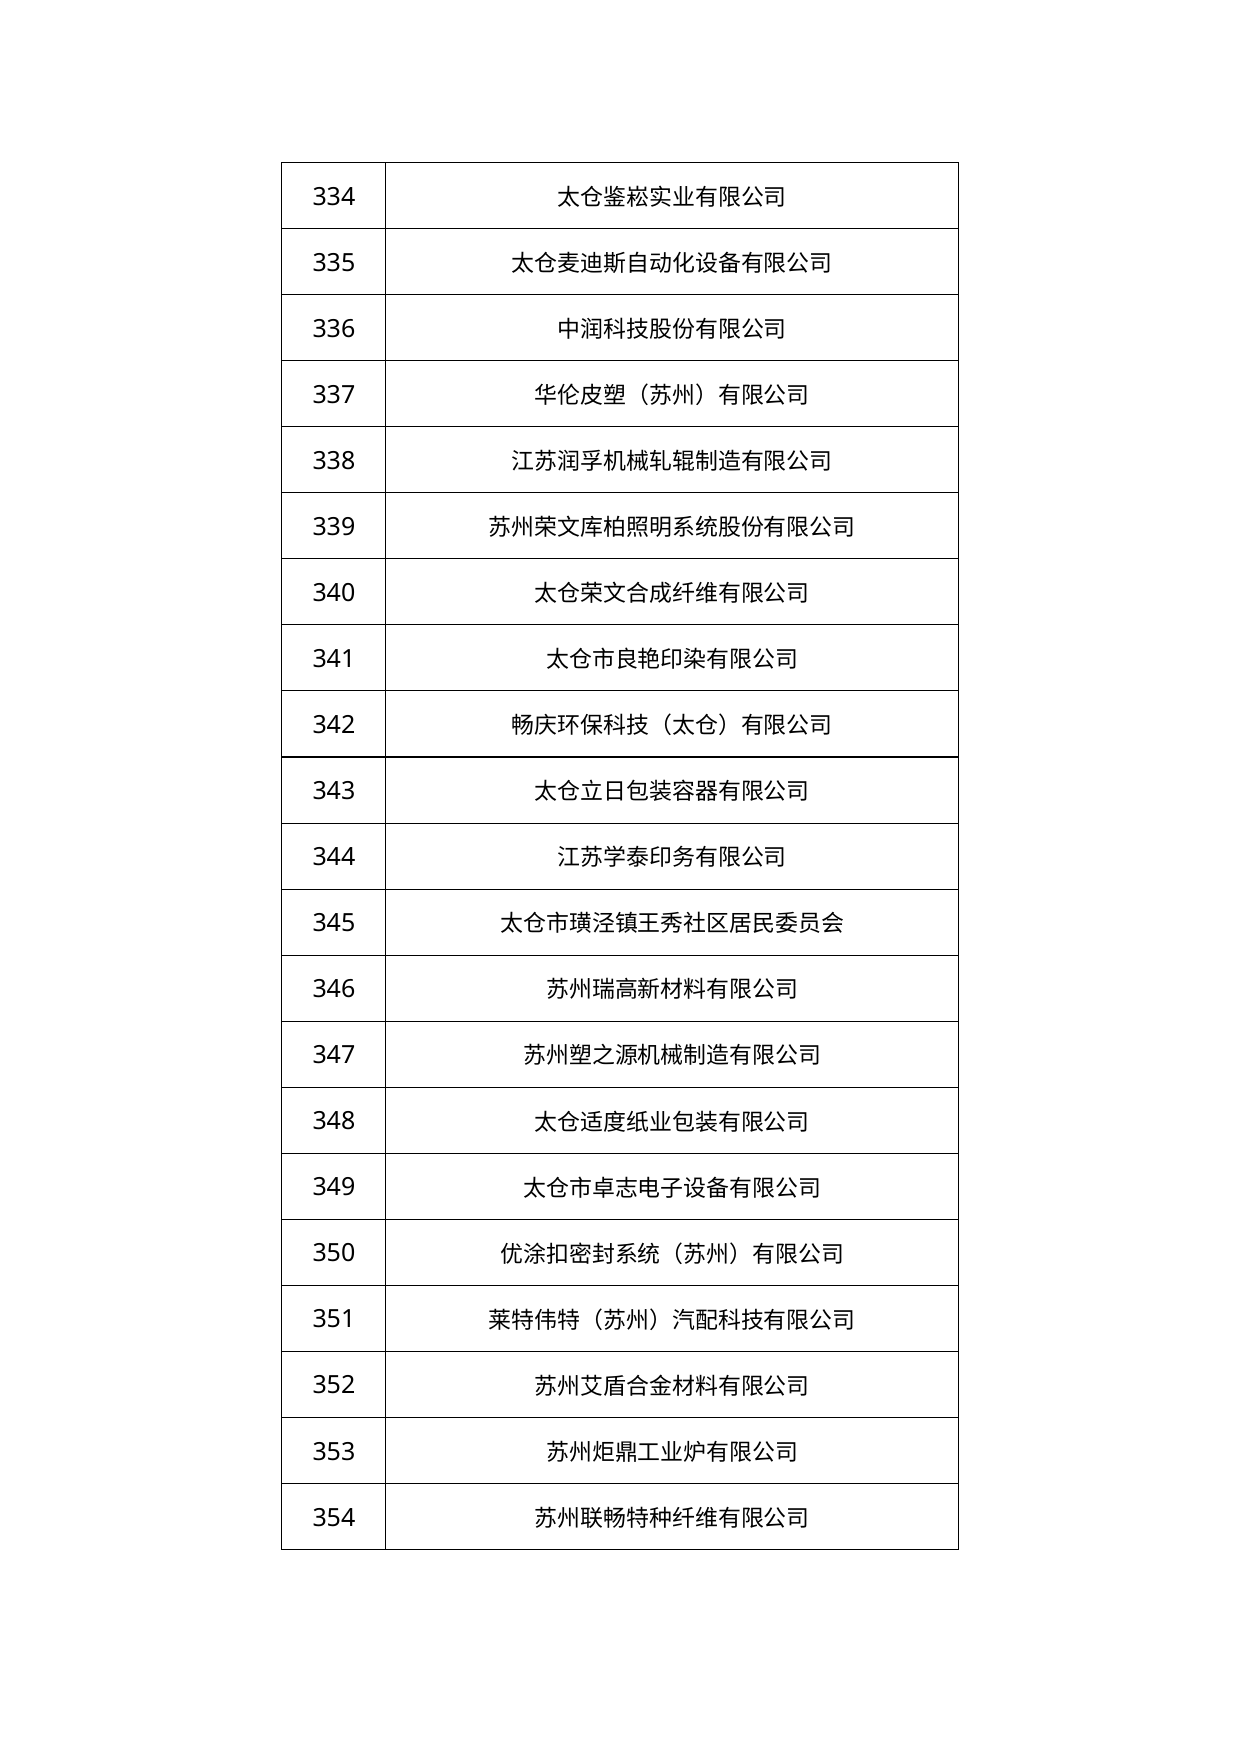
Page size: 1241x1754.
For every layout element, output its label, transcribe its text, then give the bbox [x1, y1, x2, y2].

table_cell 江苏学泰印务有限公司 [386, 824, 958, 888]
table_cell 畅庆环保科技（太仓）有限公司 [386, 691, 958, 756]
table_cell 353 [282, 1418, 385, 1483]
table_cell 351 [282, 1286, 385, 1351]
table_cell 345 [282, 890, 385, 954]
table_cell 苏州塑之源机械制造有限公司 [386, 1022, 958, 1087]
table_cell 343 [282, 758, 385, 822]
table_cell 苏州炬鼎工业炉有限公司 [386, 1418, 958, 1483]
table_cell 太仓市卓志电子设备有限公司 [386, 1154, 958, 1219]
table_cell 342 [282, 691, 385, 756]
table_cell 太仓立日包装容器有限公司 [386, 758, 958, 822]
table_cell 349 [282, 1154, 385, 1219]
table_cell 江苏润孚机械轧辊制造有限公司 [386, 427, 958, 492]
table_cell 346 [282, 956, 385, 1021]
table_cell 苏州联畅特种纤维有限公司 [386, 1484, 958, 1549]
table_cell 苏州艾盾合金材料有限公司 [386, 1352, 958, 1417]
table_cell 莱特伟特（苏州）汽配科技有限公司 [386, 1286, 958, 1351]
table_cell 336 [282, 295, 385, 360]
table_cell 341 [282, 625, 385, 690]
table_cell 340 [282, 559, 385, 624]
table_cell 苏州荣文库柏照明系统股份有限公司 [386, 493, 958, 558]
table_cell 335 [282, 229, 385, 294]
table_cell 优涂扣密封系统（苏州）有限公司 [386, 1220, 958, 1285]
table_cell 339 [282, 493, 385, 558]
table_cell 347 [282, 1022, 385, 1087]
table_cell 太仓市良艳印染有限公司 [386, 625, 958, 690]
table_cell 华伦皮塑（苏州）有限公司 [386, 361, 958, 426]
table_cell 中润科技股份有限公司 [386, 295, 958, 360]
table_cell 太仓荣文合成纤维有限公司 [386, 559, 958, 624]
table_cell 太仓适度纸业包装有限公司 [386, 1088, 958, 1153]
table_cell 354 [282, 1484, 385, 1549]
table_cell 348 [282, 1088, 385, 1153]
table_cell 352 [282, 1352, 385, 1417]
table_cell 太仓鉴崧实业有限公司 [386, 163, 958, 228]
table_cell 337 [282, 361, 385, 426]
table_cell 太仓市璜泾镇王秀社区居民委员会 [386, 890, 958, 954]
table_cell 350 [282, 1220, 385, 1285]
table_cell 苏州瑞高新材料有限公司 [386, 956, 958, 1021]
table_cell 太仓麦迪斯自动化设备有限公司 [386, 229, 958, 294]
table_cell 344 [282, 824, 385, 888]
table_cell 338 [282, 427, 385, 492]
table_cell 334 [282, 163, 385, 228]
